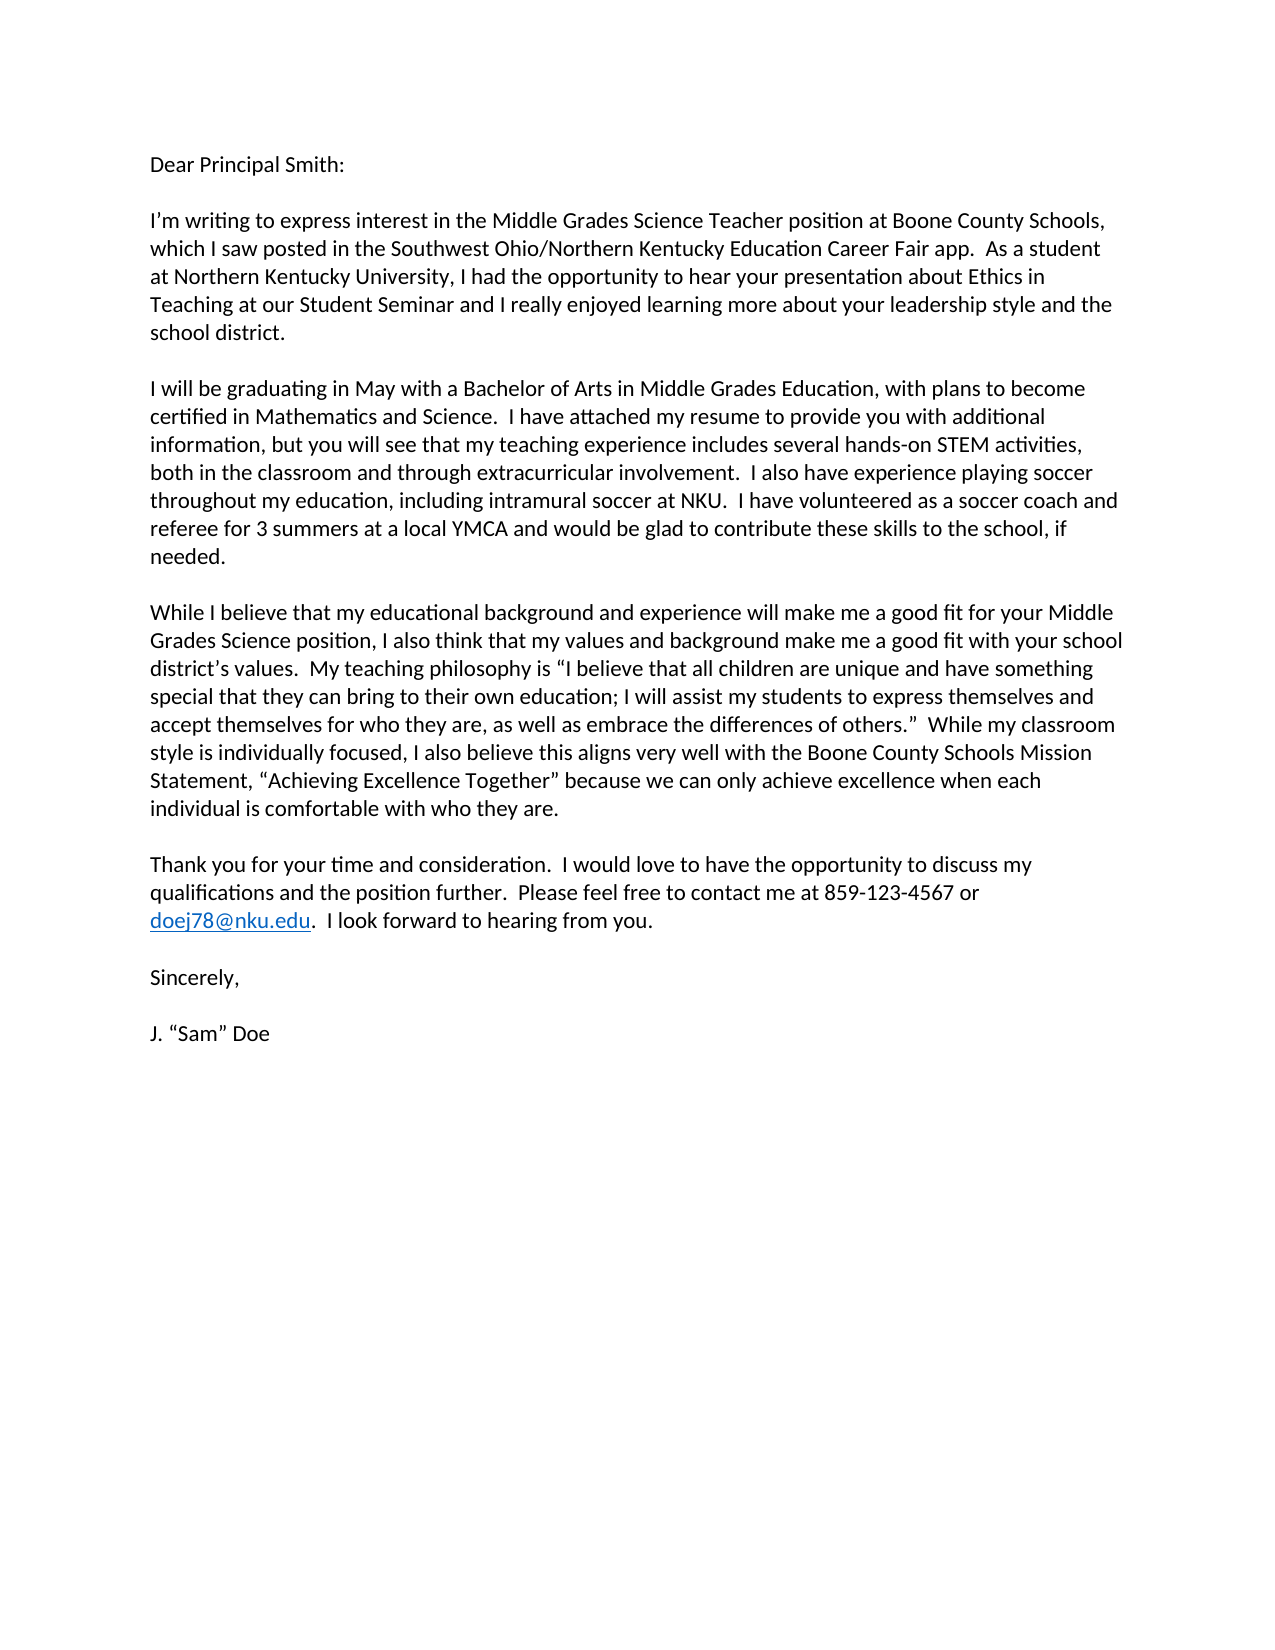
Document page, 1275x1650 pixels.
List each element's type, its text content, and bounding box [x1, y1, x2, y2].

text I’m writing to express interest in the Middle Grades Science Teacher position at Boone County Schools, which I saw posted in the Southwest Ohio/Northern Kentucky Education Career Fair app. As a student at Northern Kentucky University, I had the opportunity to hear your presentation about Ethics in Teaching at our Student Seminar and I really enjoyed learning more about your leadership style and the school district. [150, 206, 1125, 346]
text Dear Principal Smith: [150, 150, 1125, 178]
text Sincerely, [150, 963, 1125, 991]
text I will be graduating in May with a Bachelor of Arts in Middle Grades Education, with plans to become certified in Mathematics and Science. I have attached my resume to provide you with additional information, but you will see that my teaching experience includes several hands-on STEM activities, both in the classroom and through extracurricular involvement. I also have experience playing soccer throughout my education, including intramural soccer at NKU. I have volunteered as a soccer coach and referee for 3 summers at a local YMCA and would be glad to contribute these skills to the school, if needed. [150, 374, 1125, 570]
text Thank you for your time and consideration. I would love to have the opportunity to discuss my qualifications and the position further. Please feel free to contact me at 859-123-4567 or doej78@nku.edu. I look forward to hearing from you. [150, 851, 1125, 934]
text While I believe that my educational background and experience will make me a good fit for your Middle Grades Science position, I also think that my values and background make me a good fit with your school district’s values. My teaching philosophy is “I believe that all children are unique and have something special that they can bring to their own education; I will assist my students to express themselves and accept themselves for who they are, as well as embrace the differences of others.” While my classroom style is individually focused, I also believe this aligns very well with the Boone County Schools Mission Statement, “Achieving Excellence Together” because we can only achieve excellence when each individual is comfortable with who they are. [150, 598, 1125, 822]
text J. “Sam” Doe [150, 1019, 1125, 1047]
